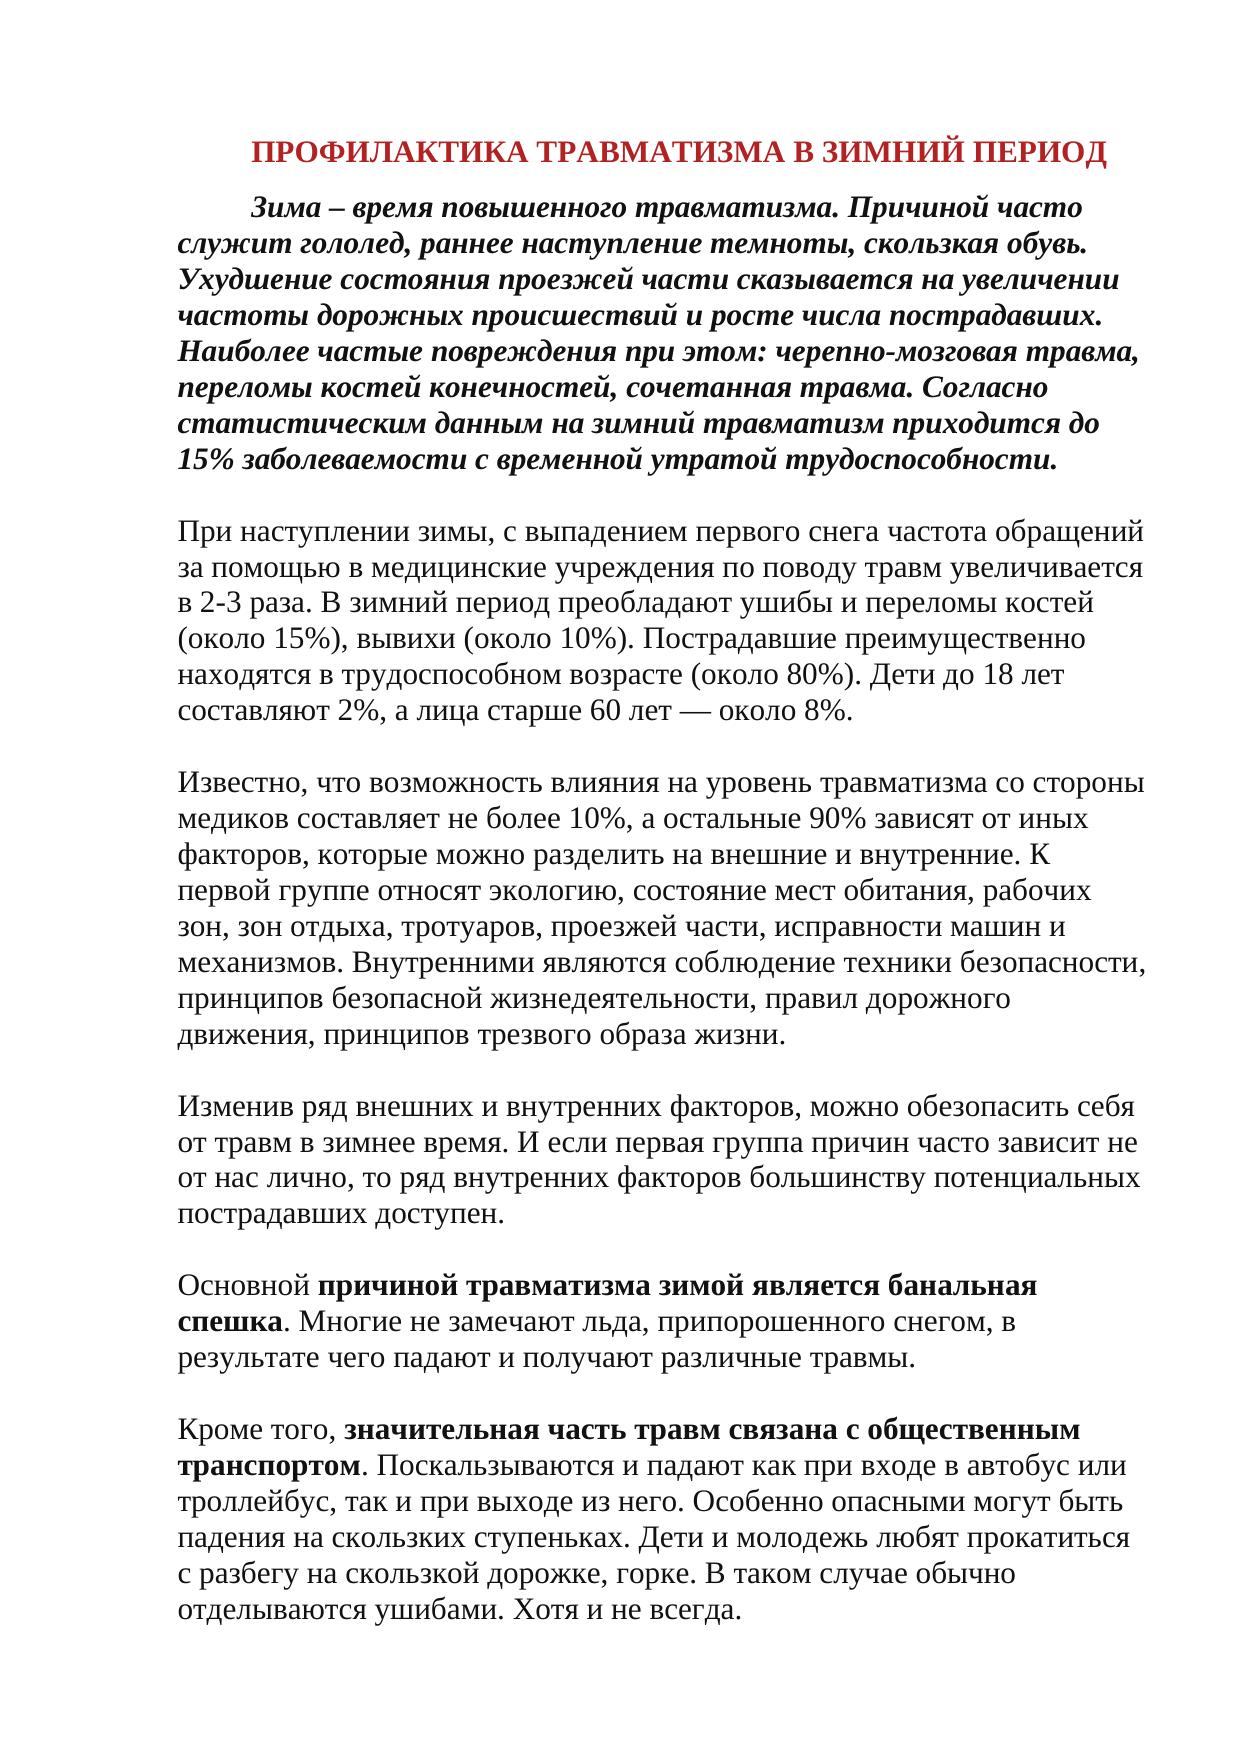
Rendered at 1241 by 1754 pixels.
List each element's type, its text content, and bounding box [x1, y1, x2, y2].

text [177, 188, 1152, 1626]
text ПРОФИЛАКТИКА ТРАВМАТИЗМА В ЗИМНИЙ ПЕРИОД [177, 134, 1152, 170]
